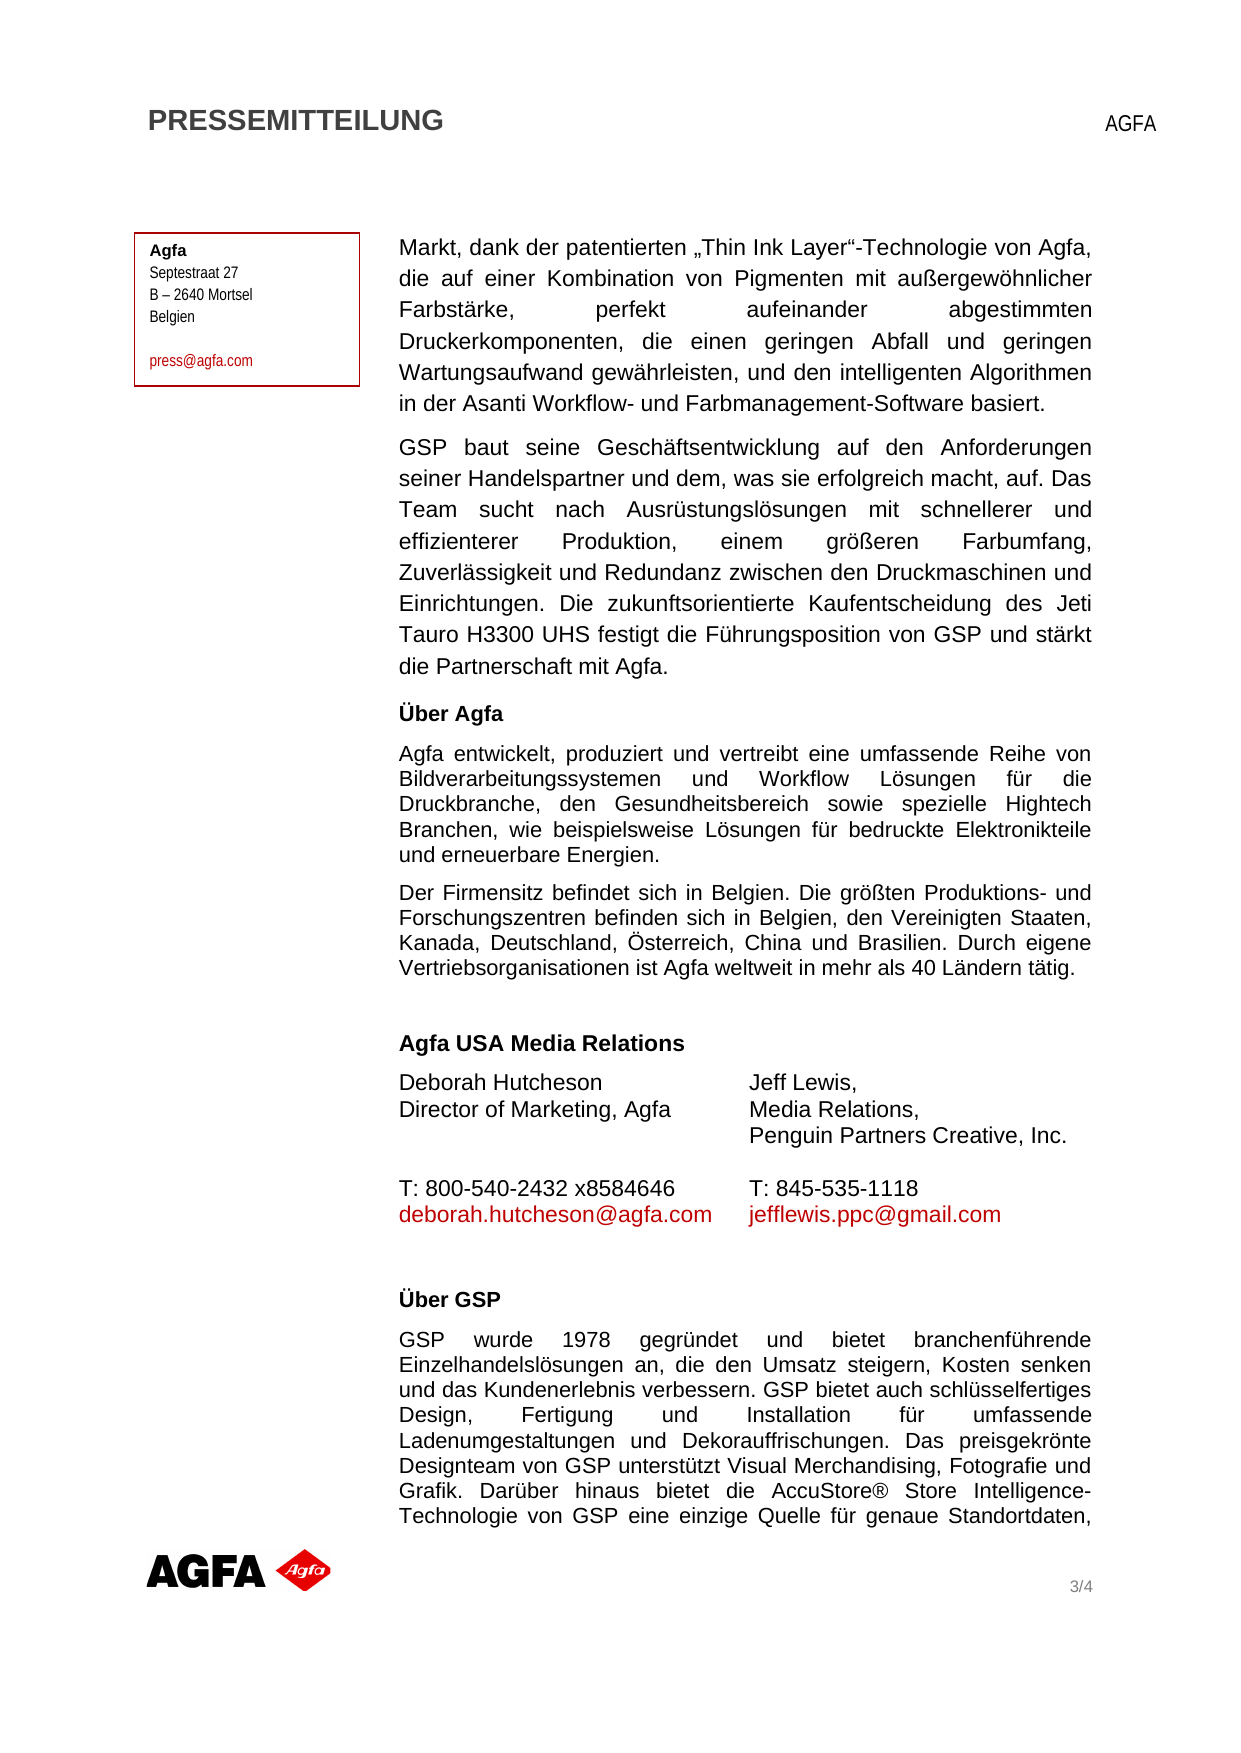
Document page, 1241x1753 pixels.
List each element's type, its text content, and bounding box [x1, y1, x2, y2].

table_header Agfa USA Media Relations Deborah Hutcheson Director of Marketing, Agfa T: 800-540-2432 x8584646 deborah.hutcheson@agfa.com [399, 1030, 738, 1279]
text Über GSP [399, 1279, 1092, 1314]
text Über Agfa [399, 693, 1092, 728]
picture [146, 1549, 331, 1591]
text Der Firmensitz befindet sich in Belgien. Die größten Produktions- und Forschungszentren befinden sich in Belgien, den Vereinigten Staaten, Kanada, Deutschland, Österreich, China und Brasilien. Durch eigene Vertriebsorganisationen ist Agfa weltweit in mehr als 40 Ländern tätig. [399, 879, 1092, 980]
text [399, 230, 1092, 418]
text Agfa entwickelt, produziert und vertreibt eine umfassende Reihe von Bildverarbeitungssystemen und Workflow Lösungen für die Druckbranche, den Gesundheitsbereich sowie spezielle Hightech Branchen, wie beispielsweise Lösungen für bedruckte Elektronikteile und erneuerbare Energien. [399, 741, 1092, 867]
text GSP baut seine Geschäftsentwicklung auf den Anforderungen seiner Handelspartner und dem, was sie erfolgreich macht, auf. Das Team sucht nach Ausrüstungslösungen mit schnellerer und effizienterer Produktion, einem größeren Farbumfang, Zuverlässigkeit und Redundanz zwischen den Druckmaschinen und Einrichtungen. Die zukunftsorientierte Kaufentscheidung des Jeti Tauro H3300 UHS festigt die Führungsposition von GSP und stärkt die Partnerschaft mit Agfa. [399, 430, 1092, 680]
table_header Jeff Lewis, Media Relations, Penguin Partners Creative, Inc. T: 845-535-1118 jefflewis.ppc@gmail.com [738, 1030, 1091, 1279]
